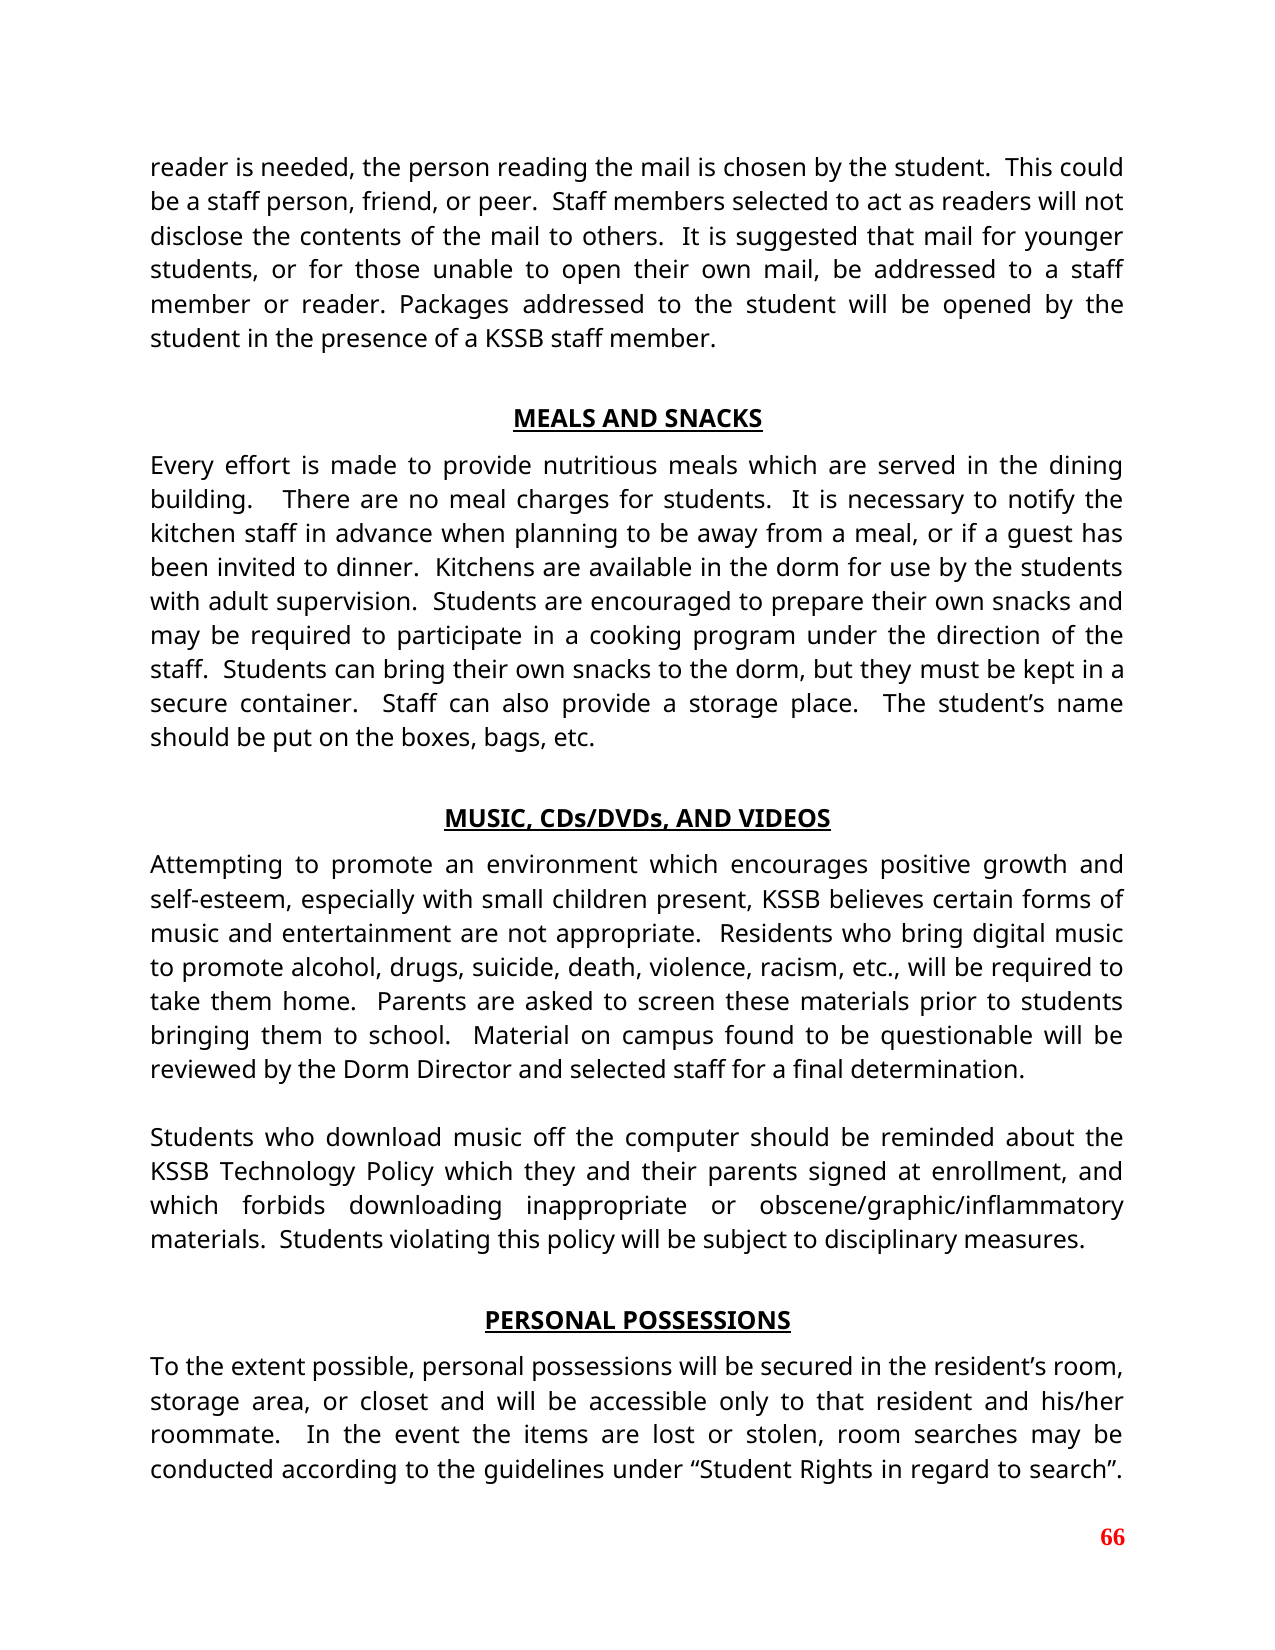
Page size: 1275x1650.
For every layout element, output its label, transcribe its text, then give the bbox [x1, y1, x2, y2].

subtitle MEALS AND SNACKS [150, 401, 1125, 435]
text Every effort is made to provide nutritious meals which are served in the dining building. There are no meal charges for students. It is necessary to notify the kitchen staff in advance when planning to be away from a meal, or if a guest has been invited to dinner. Kitchens are available in the dorm for use by the students with adult supervision. Students are encouraged to prepare their own snacks and may be required to participate in a cooking program under the direction of the staff. Students can bring their own snacks to the dorm, but they must be kept in a secure container. Staff can also provide a storage place. The student’s name should be put on the boxes, bags, etc. [150, 447, 1125, 754]
text Attempting to promote an environment which encourages positive growth and self-esteem, especially with small children present, KSSB believes certain forms of music and entertainment are not appropriate. Residents who bring digital music to promote alcohol, drugs, suicide, death, violence, racism, etc., will be required to take them home. Parents are asked to screen these materials prior to students bringing them to school. Material on campus found to be questionable will be reviewed by the Dorm Director and selected staff for a final determination. [150, 847, 1125, 1086]
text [150, 150, 1125, 354]
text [150, 1349, 1125, 1485]
subtitle PERSONAL POSSESSIONS [150, 1302, 1125, 1337]
text Students who download music off the computer should be reminded about the KSSB Technology Policy which they and their parents signed at enrollment, and which forbids downloading inappropriate or obscene/graphic/inflammatory materials. Students violating this policy will be subject to disciplinary measures. [150, 1120, 1125, 1256]
subtitle MUSIC, CDs/DVDs, AND VIDEOS [150, 801, 1125, 835]
